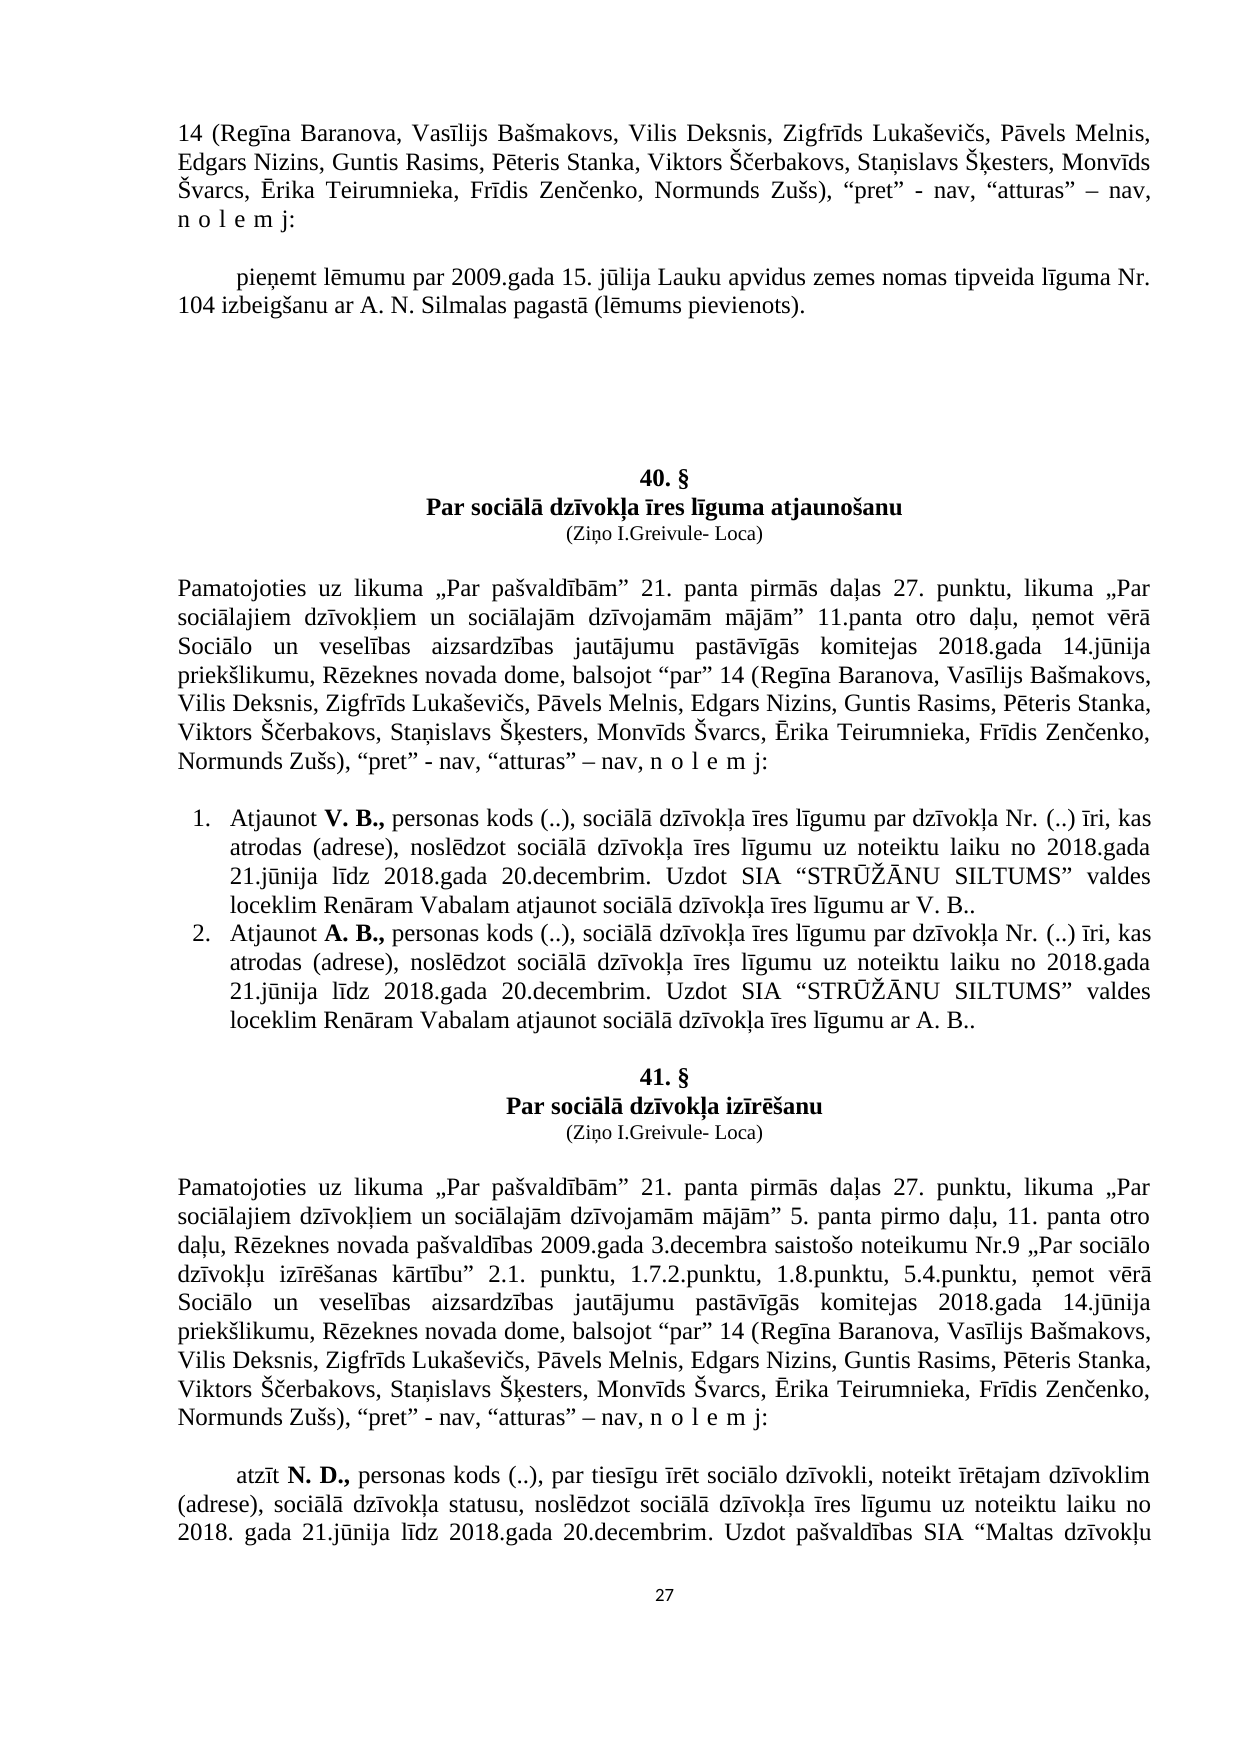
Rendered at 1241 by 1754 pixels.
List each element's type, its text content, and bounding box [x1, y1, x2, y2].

list Atjaunot A. B., personas kods (..), sociālā dzīvokļa īres līgumu par dzīvokļa Nr. (..) īri, kas atrodas (adrese), noslēdzot sociālā dzīvokļa īres līgumu uz noteiktu laiku no 2018.gada 21.jūnija līdz 2018.gada 20.decembrim. Uzdot SIA “STRŪŽĀNU SILTUMS” valdes loceklim Renāram Vabalam atjaunot sociālā dzīvokļa īres līgumu ar A. B.. [192, 918, 1152, 1033]
list § [177, 463, 1152, 492]
text (Ziņo I.Greivule- Loca) [177, 521, 1152, 545]
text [177, 1460, 1152, 1546]
text Par sociālā dzīvokļa īres līguma atjaunošanu [177, 492, 1152, 521]
text Pamatojoties uz likuma „Par pašvaldībām” 21. panta pirmās daļas 27. punktu, likuma „Par sociālajiem dzīvokļiem un sociālajām dzīvojamām mājām” 11.panta otro daļu, ņemot vērā Sociālo un veselības aizsardzības jautājumu pastāvīgās komitejas 2018.gada 14.jūnija priekšlikumu, Rēzeknes novada dome, balsojot “par” 14 (Regīna Baranova, Vasīlijs Bašmakovs, Vilis Deksnis, Zigfrīds Lukaševičs, Pāvels Melnis, Edgars Nizins, Guntis Rasims, Pēteris Stanka, Viktors Ščerbakovs, Staņislavs Šķesters, Monvīds Švarcs, Ērika Teirumnieka, Frīdis Zenčenko, Normunds Zušs), “pret” - nav, “atturas” – nav, nolemj: [177, 573, 1152, 775]
text pieņemt lēmumu par 2009.gada 15. jūlija Lauku apvidus zemes nomas tipveida līguma Nr. 104 izbeigšanu ar A. N. Silmalas pagastā (lēmums pievienots). [177, 262, 1152, 319]
text (Ziņo I.Greivule- Loca) [177, 1120, 1152, 1144]
text Par sociālā dzīvokļa izīrēšanu [177, 1091, 1152, 1120]
text Pamatojoties uz likuma „Par pašvaldībām” 21. panta pirmās daļas 27. punktu, likuma „Par sociālajiem dzīvokļiem un sociālajām dzīvojamām mājām” 5. panta pirmo daļu, 11. panta otro daļu, Rēzeknes novada pašvaldības 2009.gada 3.decembra saistošo noteikumu Nr.9 „Par sociālo dzīvokļu izīrēšanas kārtību” 2.1. punktu, 1.7.2.punktu, 1.8.punktu, 5.4.punktu, ņemot vērā Sociālo un veselības aizsardzības jautājumu pastāvīgās komitejas 2018.gada 14.jūnija priekšlikumu, Rēzeknes novada dome, balsojot “par” 14 (Regīna Baranova, Vasīlijs Bašmakovs, Vilis Deksnis, Zigfrīds Lukaševičs, Pāvels Melnis, Edgars Nizins, Guntis Rasims, Pēteris Stanka, Viktors Ščerbakovs, Staņislavs Šķesters, Monvīds Švarcs, Ērika Teirumnieka, Frīdis Zenčenko, Normunds Zušs), “pret” - nav, “atturas” – nav, nolemj: [177, 1172, 1152, 1431]
list Atjaunot V. B., personas kods (..), sociālā dzīvokļa īres līgumu par dzīvokļa Nr. (..) īri, kas atrodas (adrese), noslēdzot sociālā dzīvokļa īres līgumu uz noteiktu laiku no 2018.gada 21.jūnija līdz 2018.gada 20.decembrim. Uzdot SIA “STRŪŽĀNU SILTUMS” valdes loceklim Renāram Vabalam atjaunot sociālā dzīvokļa īres līgumu ar V. B.. [192, 803, 1152, 918]
list § [177, 1062, 1152, 1091]
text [177, 118, 1152, 233]
